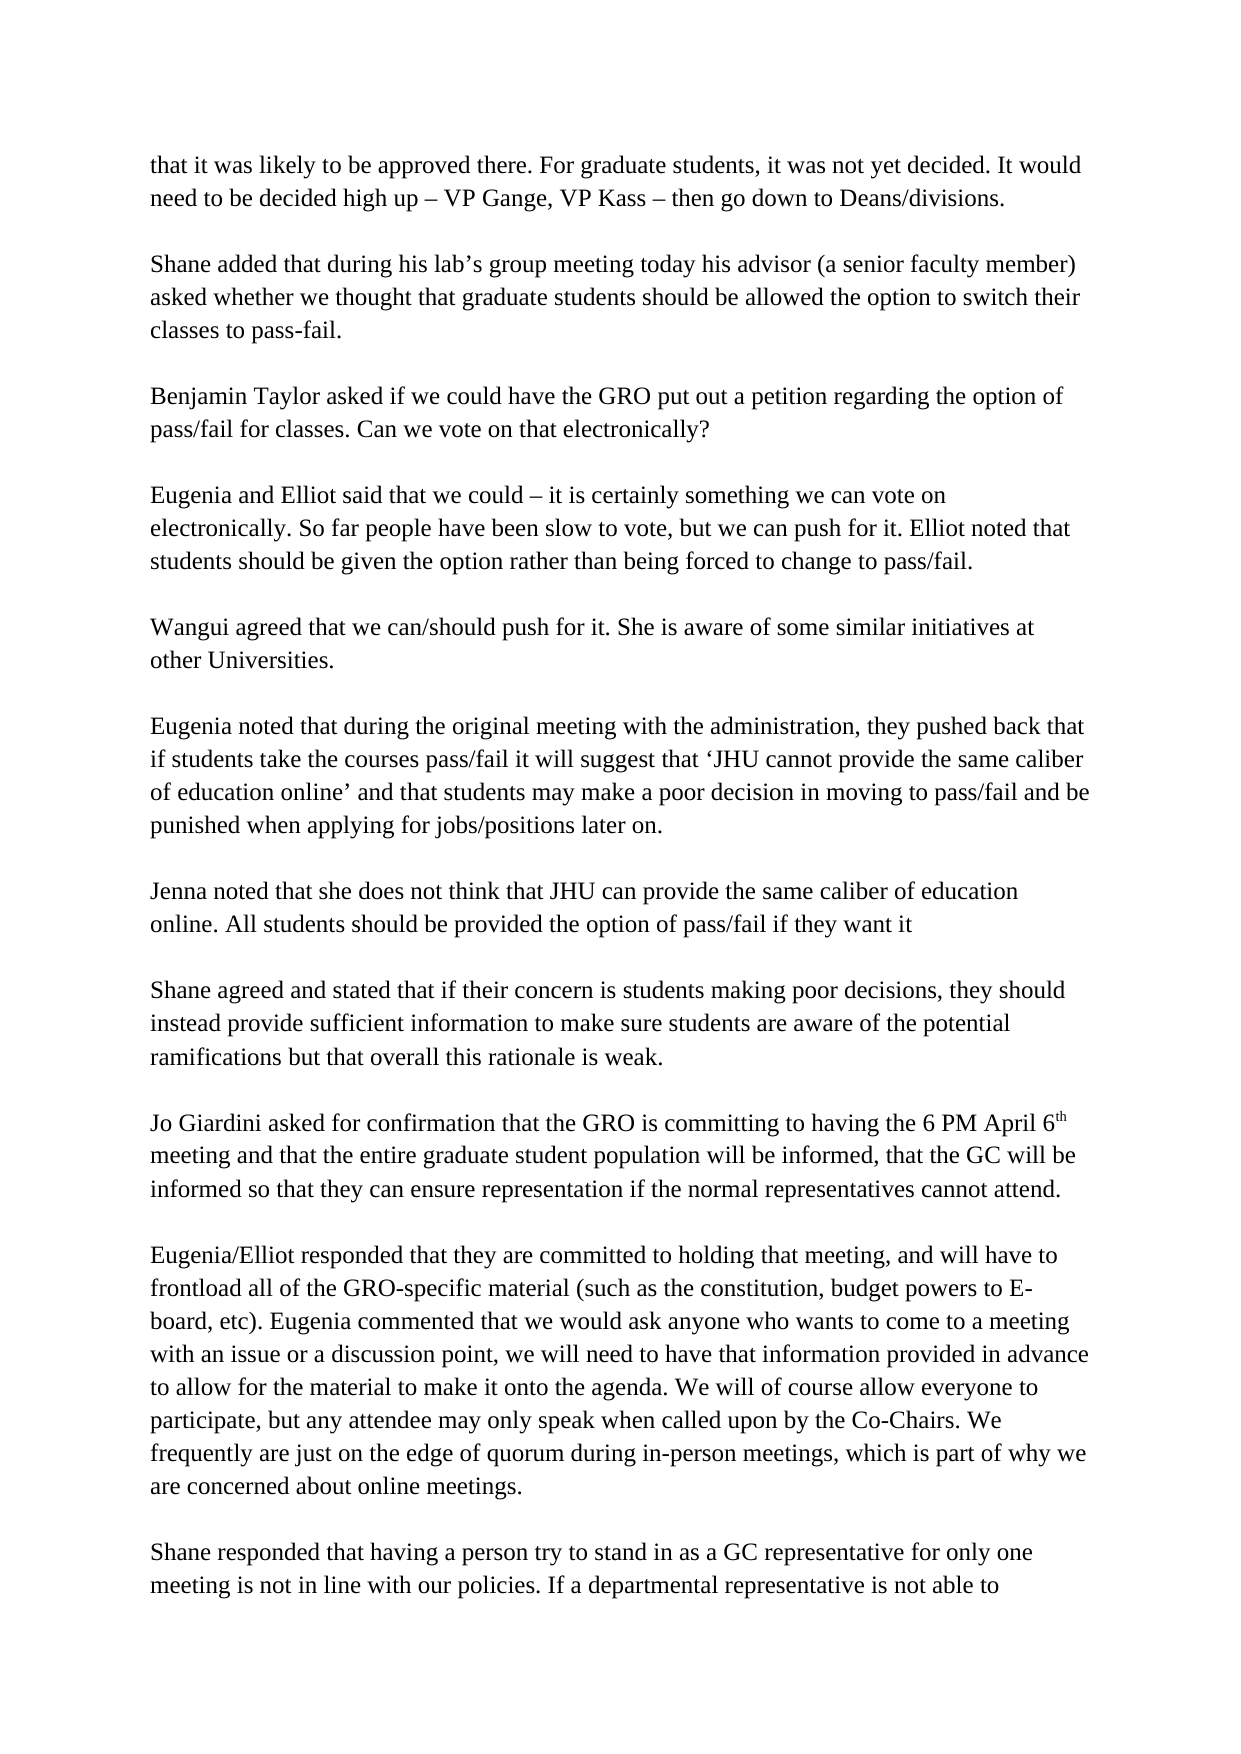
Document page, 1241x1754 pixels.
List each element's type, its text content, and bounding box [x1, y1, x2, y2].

text Eugenia noted that during the original meeting with the administration, they pushed back that if students take the courses pass/fail it will suggest that ‘JHU cannot provide the same caliber of education online’ and that students may make a poor decision in moving to pass/fail and be punished when applying for jobs/positions later on. [150, 711, 1090, 839]
text Eugenia and Elliot said that we could – it is certainly something we can vote on electronically. So far people have been slow to vote, but we can push for it. Elliot noted that students should be given the option rather than being forced to change to pass/fail. [150, 480, 1090, 575]
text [150, 1537, 1090, 1599]
text Benjamin Taylor asked if we could have the GRO put out a petition regarding the option of pass/fail for classes. Can we vote on that electronically? [150, 381, 1090, 443]
text Shane agreed and stated that if their concern is students making poor decisions, they should instead provide sufficient information to make sure students are aware of the potential ramifications but that overall this rationale is weak. [150, 976, 1090, 1070]
text Jo Giardini asked for confirmation that the GRO is committing to having the 6 PM April 6th meeting and that the entire graduate student population will be informed, that the GC will be informed so that they can ensure representation if the normal representatives cannot attend. [150, 1108, 1090, 1202]
text Wangui agreed that we can/should push for it. She is aware of some similar initiatives at other Universities. [150, 579, 1090, 674]
text Jenna noted that she does not think that JHU can provide the same caliber of education online. All students should be provided the option of pass/fail if they want it [150, 876, 1090, 938]
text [150, 150, 1090, 212]
text Eugenia/Elliot responded that they are committed to holding that meeting, and will have to frontload all of the GRO-specific material (such as the constitution, budget powers to E-board, etc). Eugenia commented that we would ask anyone who wants to come to a meeting with an issue or a discussion point, we will need to have that information provided in advance to allow for the material to make it onto the agenda. We will of course allow everyone to participate, but any attendee may only speak when called upon by the Co-Chairs. We frequently are just on the edge of quorum during in-person meetings, which is part of why we are concerned about online meetings. [150, 1240, 1090, 1499]
text Shane added that during his lab’s group meeting today his advisor (a senior faculty member) asked whether we thought that graduate students should be allowed the option to switch their classes to pass-fail. [150, 249, 1090, 344]
